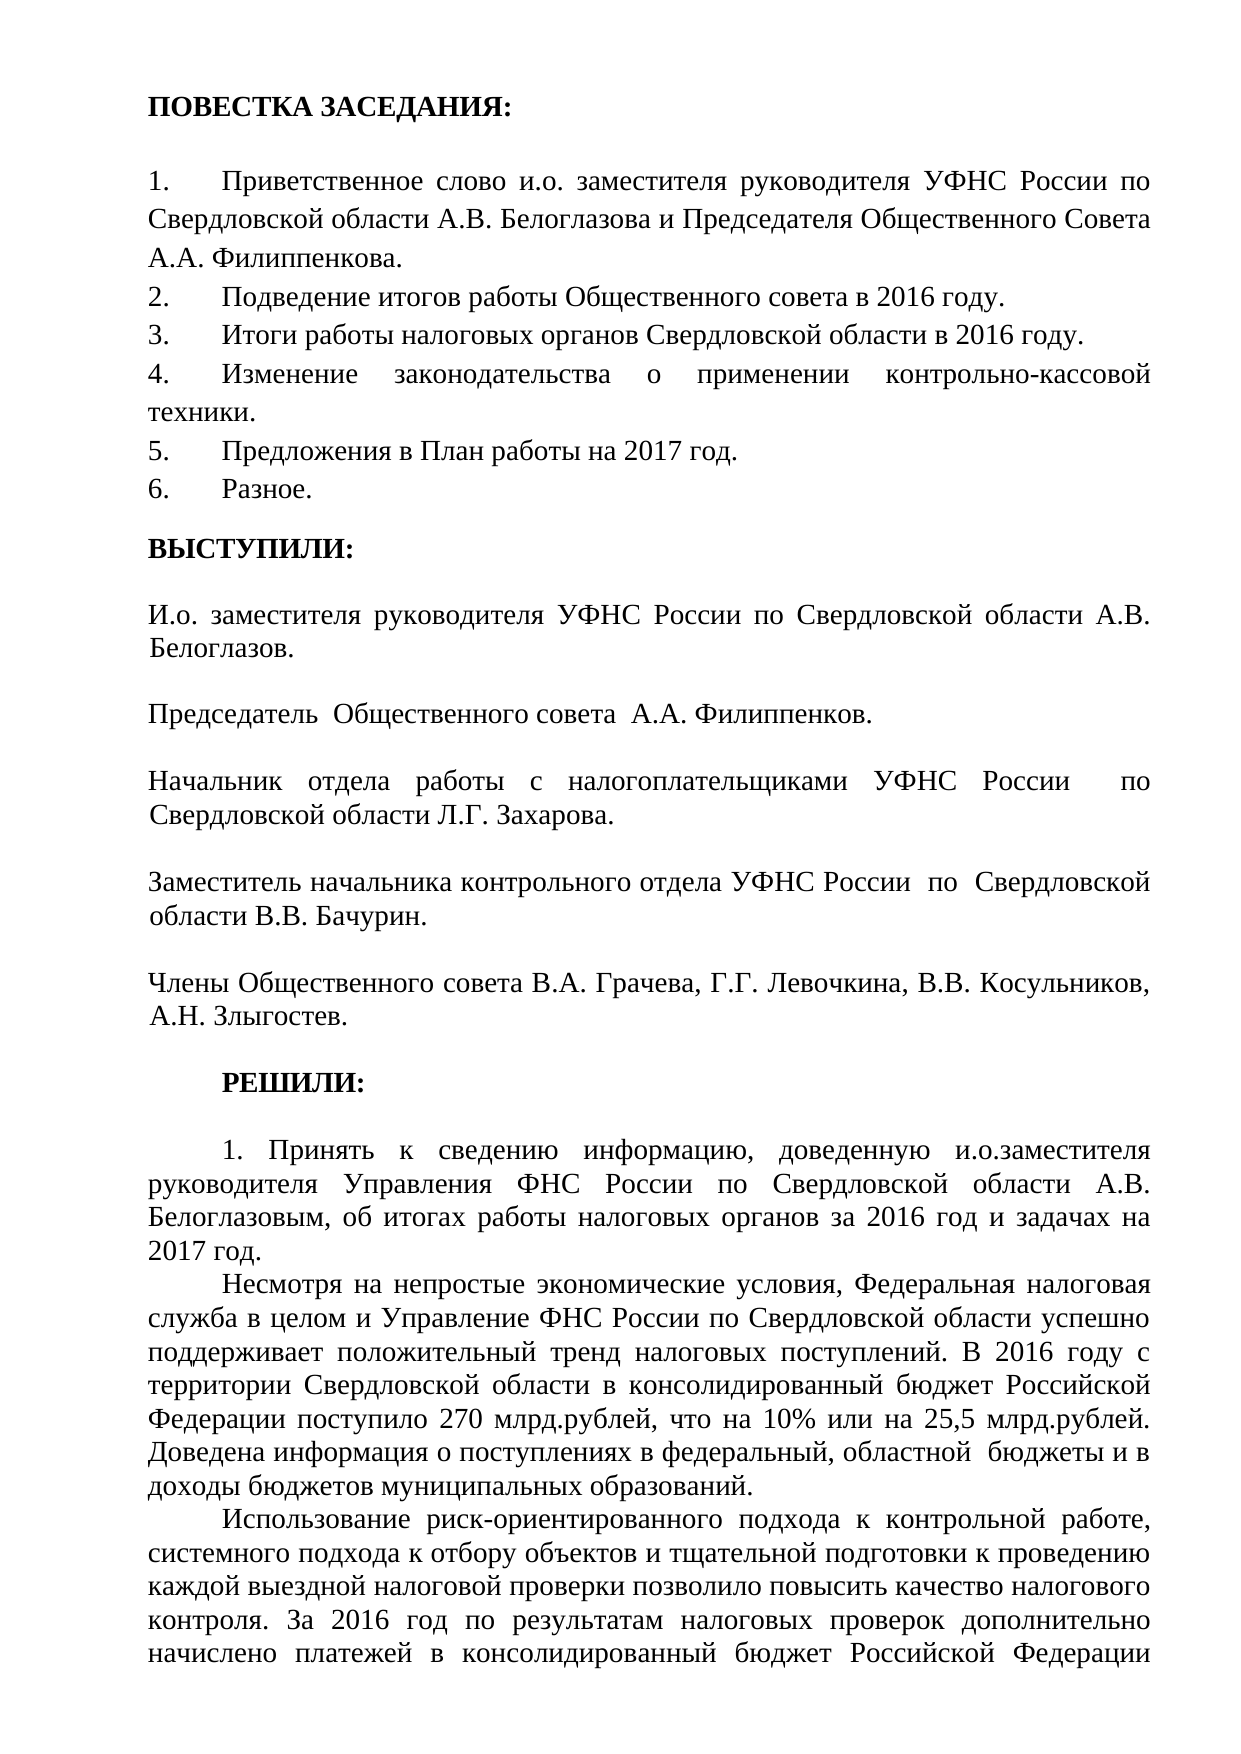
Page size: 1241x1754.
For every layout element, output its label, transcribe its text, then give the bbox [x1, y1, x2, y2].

list Итоги работы налоговых органов Свердловской области в 2016 году. [148, 317, 1152, 351]
text ВЫСТУПИЛИ: [148, 531, 1152, 564]
list Приветственное слово и.о. заместителя руководителя УФНС России по Свердловской области А.В. Белоглазова и Председателя Общественного Совета А.А. Филиппенкова. [148, 163, 1152, 274]
text Заместитель начальника контрольного отдела УФНС России по Свердловской области В.В. Бачурин. [148, 864, 1152, 931]
text Несмотря на непростые экономические условия, Федеральная налоговая служба в целом и Управление ФНС России по Свердловской области успешно поддерживает положительный тренд налоговых поступлений. В 2016 году с территории Свердловской области в консолидированный бюджет Российской Федерации поступило 270 млрд.рублей, что на 10% или на 25,5 млрд.рублей. Доведена информация о поступлениях в федеральный, областной бюджеты и в доходы бюджетов муниципальных образований. [148, 1267, 1152, 1501]
list Разное. [148, 471, 1152, 505]
text ПОВЕСТКА ЗАСЕДАНИЯ: [148, 89, 1152, 122]
text Председатель Общественного совета А.А. Филиппенков. [148, 696, 1152, 730]
text Начальник отдела работы с налогоплательщиками УФНС России по Свердловской области Л.Г. Захарова. [148, 763, 1152, 831]
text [148, 1501, 1152, 1669]
list Изменение законодательства о применении контрольно-кассовой техники. [148, 356, 1152, 428]
text РЕШИЛИ: [148, 1065, 1152, 1099]
text И.о. заместителя руководителя УФНС России по Свердловской области А.В. Белоглазов. [148, 597, 1152, 664]
list Подведение итогов работы Общественного совета в 2016 году. [148, 279, 1152, 312]
text 1. Принять к сведению информацию, доведенную и.о.заместителя руководителя Управления ФНС России по Свердловской области А.В. Белоглазовым, об итогах работы налоговых органов за 2016 год и задачах на 2017 год. [148, 1132, 1152, 1267]
text Члены Общественного совета В.А. Грачева, Г.Г. Левочкина, В.В. Косульников, А.Н. Злыгостев. [148, 965, 1152, 1032]
list Предложения в План работы на 2017 год. [148, 433, 1152, 466]
